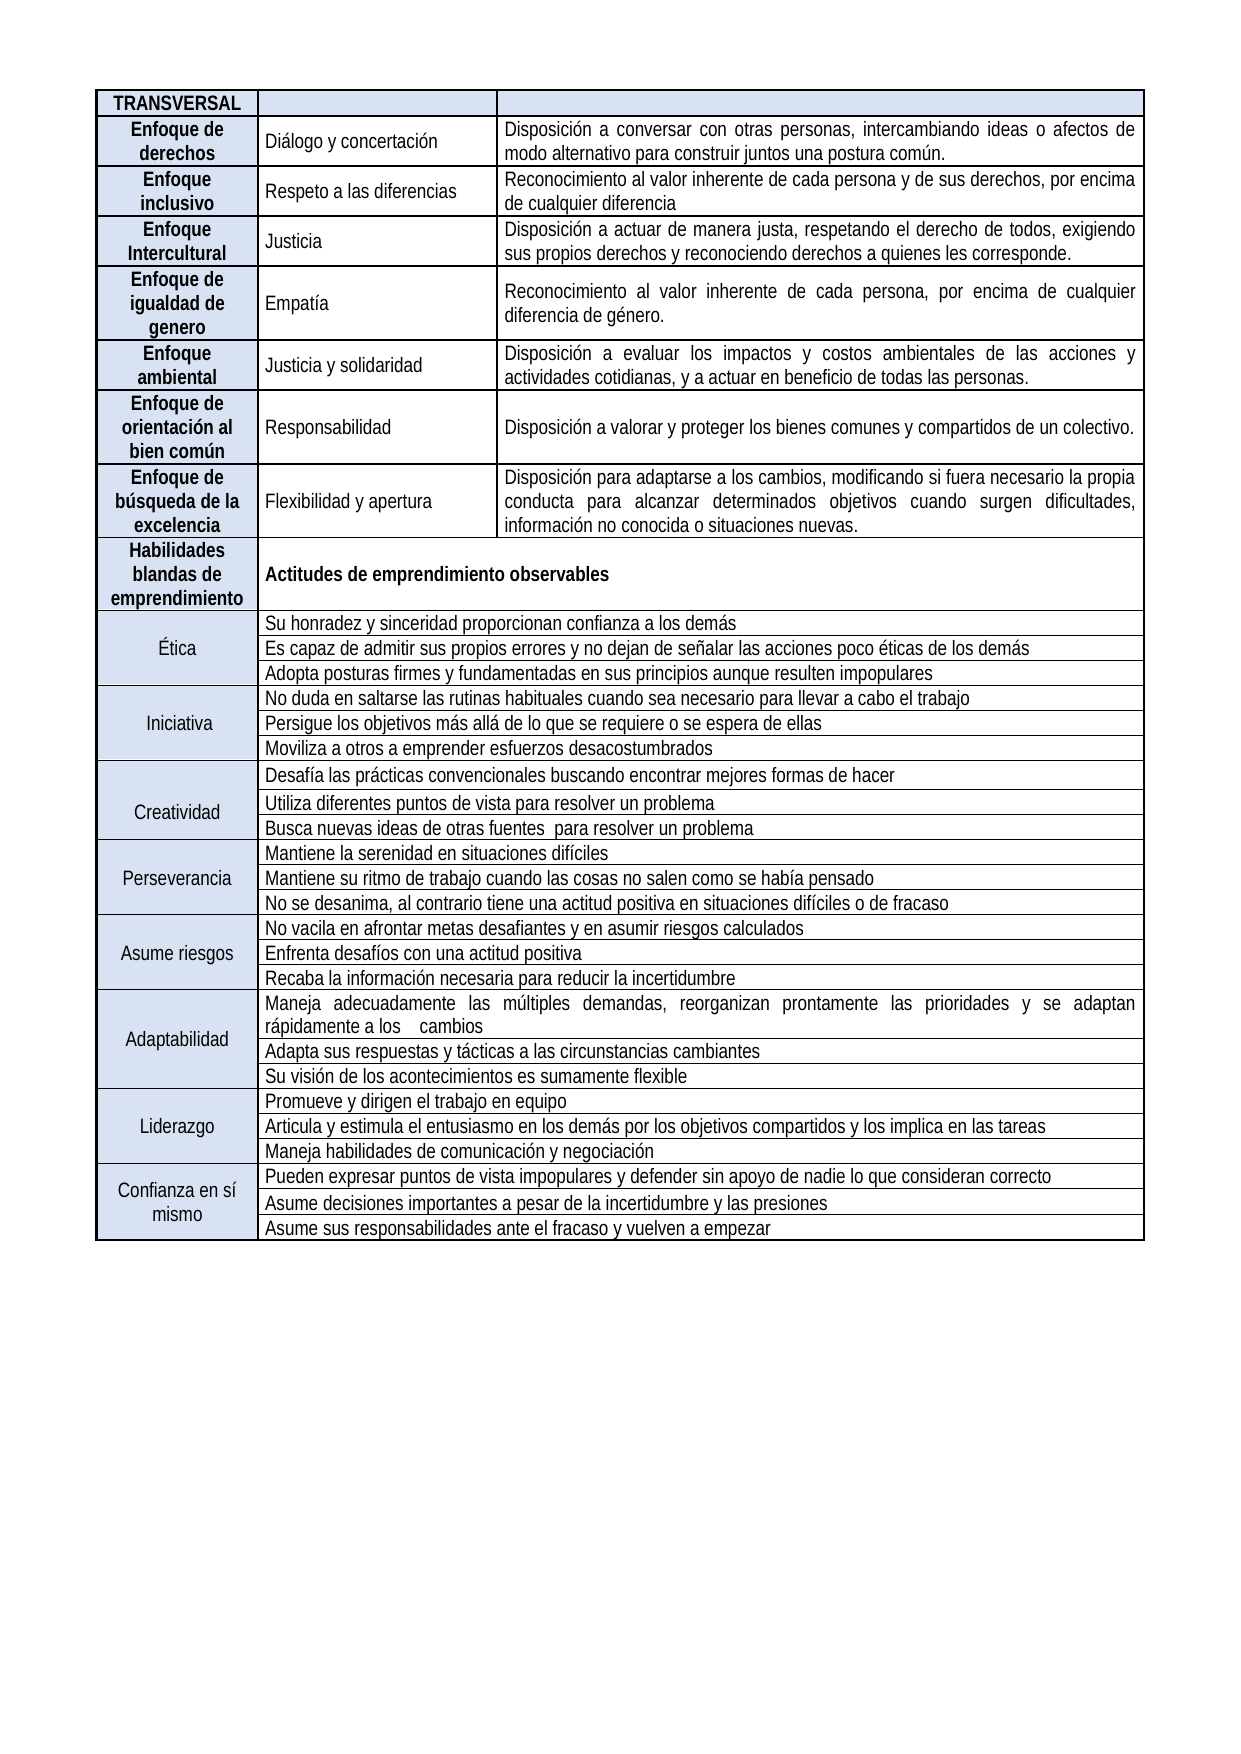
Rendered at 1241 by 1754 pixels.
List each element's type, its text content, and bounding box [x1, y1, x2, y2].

table_cell Enfoque de igualdad de genero [98, 267, 257, 339]
table_cell Ética [98, 611, 257, 684]
table_cell Desafía las prácticas convencionales buscando encontrar mejores formas de hacer [259, 761, 1143, 789]
table_cell Asume decisiones importantes a pesar de la incertidumbre y las presiones [259, 1189, 1143, 1214]
table_cell Creatividad [98, 761, 257, 839]
table_cell Persigue los objetivos más allá de lo que se requiere o se espera de ellas [259, 711, 1143, 734]
table_cell Es capaz de admitir sus propios errores y no dejan de señalar las acciones poco éticas de los demás [259, 636, 1143, 659]
table_cell Iniciativa [98, 686, 257, 759]
table_cell Utiliza diferentes puntos de vista para resolver un problema [259, 790, 1143, 814]
table_cell No se desanima, al contrario tiene una actitud positiva en situaciones difíciles o de fracaso [259, 890, 1143, 914]
table_cell Disposición a valorar y proteger los bienes comunes y compartidos de un colectivo. [498, 391, 1143, 463]
table_cell Su honradez y sinceridad proporcionan confianza a los demás [259, 611, 1143, 634]
table_cell Liderazgo [98, 1089, 257, 1163]
table_cell Articula y estimula el entusiasmo en los demás por los objetivos compartidos y los implica en las tareas [259, 1114, 1143, 1138]
table_cell Adopta posturas firmes y fundamentadas en sus principios aunque resulten impopulares [259, 661, 1143, 684]
table_cell Enfoque Intercultural [98, 217, 257, 265]
table_cell Promueve y dirigen el trabajo en equipo [259, 1089, 1143, 1113]
table_cell Disposición a actuar de manera justa, respetando el derecho de todos, exigiendo sus propios derechos y reconociendo derechos a quienes les corresponde. [498, 217, 1143, 265]
table_cell Enfoque de derechos [98, 117, 257, 165]
table_cell Justicia y solidaridad [259, 341, 496, 389]
table_cell Enfoque inclusivo [98, 167, 257, 215]
table_cell Habilidades blandas de emprendimiento [98, 538, 257, 609]
table_cell Disposición a conversar con otras personas, intercambiando ideas o afectos de modo alternativo para construir juntos una postura común. [498, 117, 1143, 165]
table_cell Maneja habilidades de comunicación y negociación [259, 1139, 1143, 1163]
table_cell Enfoque ambiental [98, 341, 257, 389]
table_cell Empatía [259, 267, 496, 339]
table_cell Enfoque de orientación al bien común [98, 391, 257, 463]
table_cell Disposición para adaptarse a los cambios, modificando si fuera necesario la propia conducta para alcanzar determinados objetivos cuando surgen dificultades, información no conocida o situaciones nuevas. [498, 465, 1143, 537]
table_cell Adaptabilidad [98, 990, 257, 1088]
table_cell ENFOQUE TRANSVERSAL [98, 91, 257, 115]
table_cell Su visión de los acontecimientos es sumamente flexible [259, 1064, 1143, 1088]
table_cell Mantiene la serenidad en situaciones difíciles [259, 840, 1143, 864]
table_cell ACTITUDES [498, 91, 1143, 115]
table_cell Justicia [259, 217, 496, 265]
table_cell Reconocimiento al valor inherente de cada persona y de sus derechos, por encima de cualquier diferencia [498, 167, 1143, 215]
table_cell Responsabilidad [259, 391, 496, 463]
table_cell Confianza en sí mismo [98, 1164, 257, 1239]
table_cell Enfoque de búsqueda de la excelencia [98, 465, 257, 537]
table_cell Maneja adecuadamente las múltiples demandas, reorganizan prontamente las prioridades y se adaptan rápidamente a los cambios [259, 990, 1143, 1038]
table_cell VALORES [259, 91, 496, 115]
table_cell Adapta sus respuestas y tácticas a las circunstancias cambiantes [259, 1039, 1143, 1063]
table_cell Moviliza a otros a emprender esfuerzos desacostumbrados [259, 736, 1143, 759]
table_cell Respeto a las diferencias [259, 167, 496, 215]
table_cell Recaba la información necesaria para reducir la incertidumbre [259, 965, 1143, 989]
table_cell Perseverancia [98, 840, 257, 914]
table_cell Diálogo y concertación [259, 117, 496, 165]
table_cell Actitudes de emprendimiento observables [259, 538, 1143, 609]
table_cell Reconocimiento al valor inherente de cada persona, por encima de cualquier diferencia de género. [498, 267, 1143, 339]
table_cell Enfrenta desafíos con una actitud positiva [259, 940, 1143, 964]
table_cell Asume riesgos [98, 915, 257, 989]
table_cell Flexibilidad y apertura [259, 465, 496, 537]
table_cell Pueden expresar puntos de vista impopulares y defender sin apoyo de nadie lo que consideran correcto [259, 1164, 1143, 1188]
table_cell Disposición a evaluar los impactos y costos ambientales de las acciones y actividades cotidianas, y a actuar en beneficio de todas las personas. [498, 341, 1143, 389]
table_cell Busca nuevas ideas de otras fuentes para resolver un problema [259, 815, 1143, 839]
table_cell Mantiene su ritmo de trabajo cuando las cosas no salen como se había pensado [259, 865, 1143, 889]
table_cell No vacila en afrontar metas desafiantes y en asumir riesgos calculados [259, 915, 1143, 939]
table_cell Asume sus responsabilidades ante el fracaso y vuelven a empezar [259, 1215, 1143, 1239]
table_cell No duda en saltarse las rutinas habituales cuando sea necesario para llevar a cabo el trabajo [259, 686, 1143, 709]
